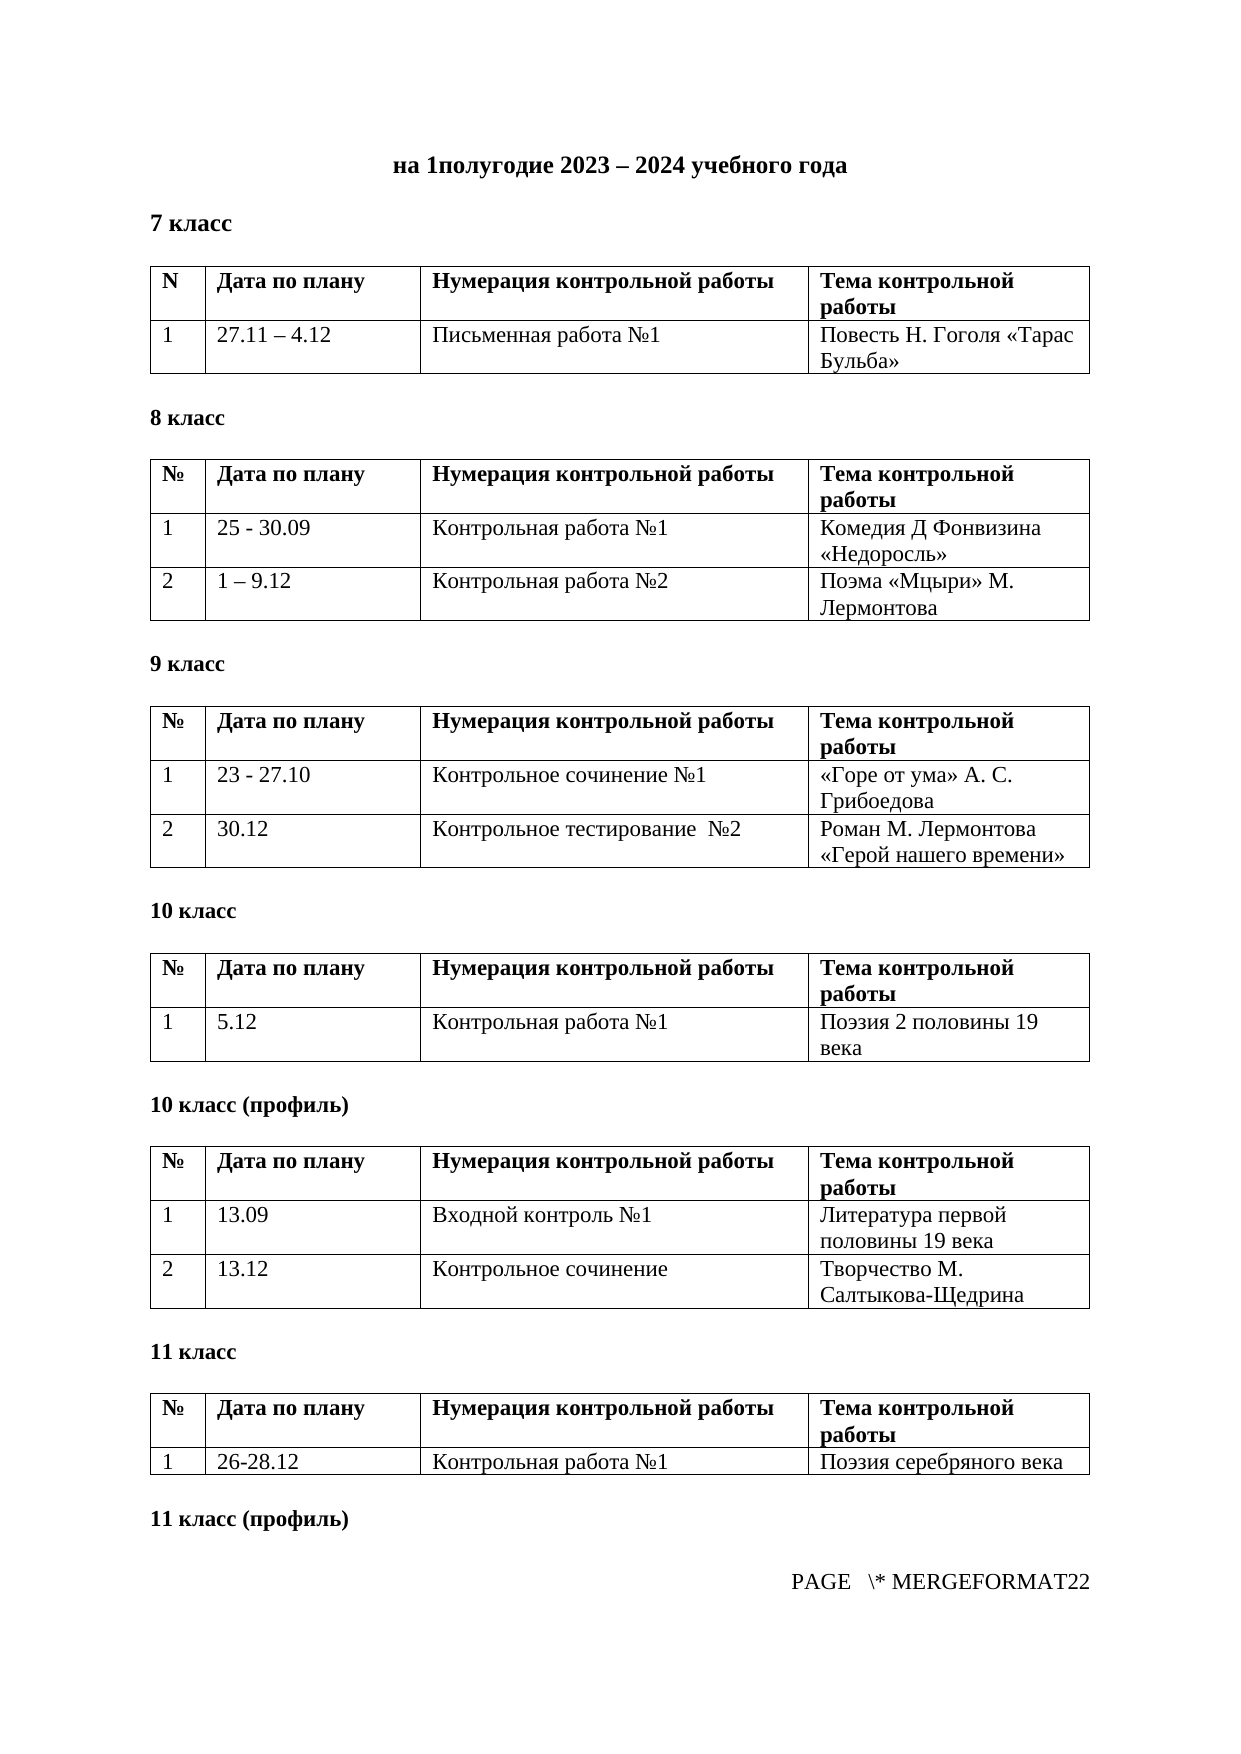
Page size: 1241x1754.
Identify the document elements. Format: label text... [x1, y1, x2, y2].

table_cell Контрольная работа №2 [421, 568, 808, 620]
table_header Тема контрольной работы [809, 1147, 1089, 1200]
table_cell 23 - 27.10 [206, 761, 420, 813]
text 9 класс [150, 651, 1090, 677]
table_cell Повесть Н. Гоголя «Тарас Бульба» [809, 321, 1089, 373]
table_cell Контрольное сочинение №1 [421, 761, 808, 813]
table_header Тема контрольной работы [809, 1394, 1089, 1447]
table_cell Комедия Д Фонвизина «Недоросль» [809, 514, 1089, 567]
table_header Тема контрольной работы [809, 460, 1089, 513]
table_header Нумерация контрольной работы [421, 954, 808, 1007]
table_header N [151, 267, 205, 319]
table_cell 1 [151, 1448, 205, 1474]
text 11 класс [150, 1338, 1090, 1364]
table_header Нумерация контрольной работы [421, 460, 808, 513]
table_header Дата по плану [206, 460, 420, 513]
table_cell Контрольная работа №1 [421, 1008, 808, 1061]
table_cell Входной контроль №1 [421, 1201, 808, 1254]
table_cell 1 [151, 321, 205, 373]
table_cell 2 [151, 815, 205, 867]
table_header Нумерация контрольной работы [421, 267, 808, 319]
table_header № [151, 460, 205, 513]
table_cell 30.12 [206, 815, 420, 867]
table_header Дата по плану [206, 1394, 420, 1447]
table_header Тема контрольной работы [809, 954, 1089, 1007]
text 11 класс (профиль) [150, 1504, 1090, 1531]
table_header Нумерация контрольной работы [421, 1147, 808, 1200]
table_cell 25 - 30.09 [206, 514, 420, 567]
table_cell Поэма «Мцыри» М. Лермонтова [809, 568, 1089, 620]
table_cell Творчество М. Салтыкова-Щедрина [809, 1255, 1089, 1307]
table_header Дата по плану [206, 954, 420, 1007]
table_header Нумерация контрольной работы [421, 707, 808, 760]
table_header Нумерация контрольной работы [421, 1394, 808, 1447]
table_cell 13.12 [206, 1255, 420, 1307]
table_header № [151, 1394, 205, 1447]
table_cell Контрольная работа №1 [421, 514, 808, 567]
table_cell 2 [151, 568, 205, 620]
table_header Дата по плану [206, 267, 420, 319]
table_header № [151, 954, 205, 1007]
table_header Дата по плану [206, 1147, 420, 1200]
table_cell Поэзия серебряного века [809, 1448, 1089, 1474]
table_cell 1 [151, 761, 205, 813]
table_cell 27.11 – 4.12 [206, 321, 420, 373]
table_cell 13.09 [206, 1201, 420, 1254]
table_cell Контрольное тестирование №2 [421, 815, 808, 867]
table_cell «Горе от ума» А. С. Грибоедова [809, 761, 1089, 813]
table_cell 26-28.12 [206, 1448, 420, 1474]
table_header Тема контрольной работы [809, 267, 1089, 319]
table_cell Контрольное сочинение [421, 1255, 808, 1307]
table_cell Литература первой половины 19 века [809, 1201, 1089, 1254]
table_header № [151, 1147, 205, 1200]
table_cell 1 [151, 514, 205, 567]
table_cell 1 [151, 1008, 205, 1061]
table_cell 1 – 9.12 [206, 568, 420, 620]
table_cell Контрольная работа №1 [421, 1448, 808, 1474]
text 10 класс [150, 897, 1090, 924]
table_cell Поэзия 2 половины 19 века [809, 1008, 1089, 1061]
table_cell 5.12 [206, 1008, 420, 1061]
table_cell Письменная работа №1 [421, 321, 808, 373]
table_cell 2 [151, 1255, 205, 1307]
text на 1полугодие 2023 – 2024 учебного года [150, 150, 1090, 179]
table_header № [151, 707, 205, 760]
text 10 класс (профиль) [150, 1091, 1090, 1117]
table_header Тема контрольной работы [809, 707, 1089, 760]
text 8 класс [150, 403, 1090, 430]
table_cell 1 [151, 1201, 205, 1254]
table_cell Роман М. Лермонтова «Герой нашего времени» [809, 815, 1089, 867]
text 7 класс [150, 208, 1090, 237]
table_header Дата по плану [206, 707, 420, 760]
